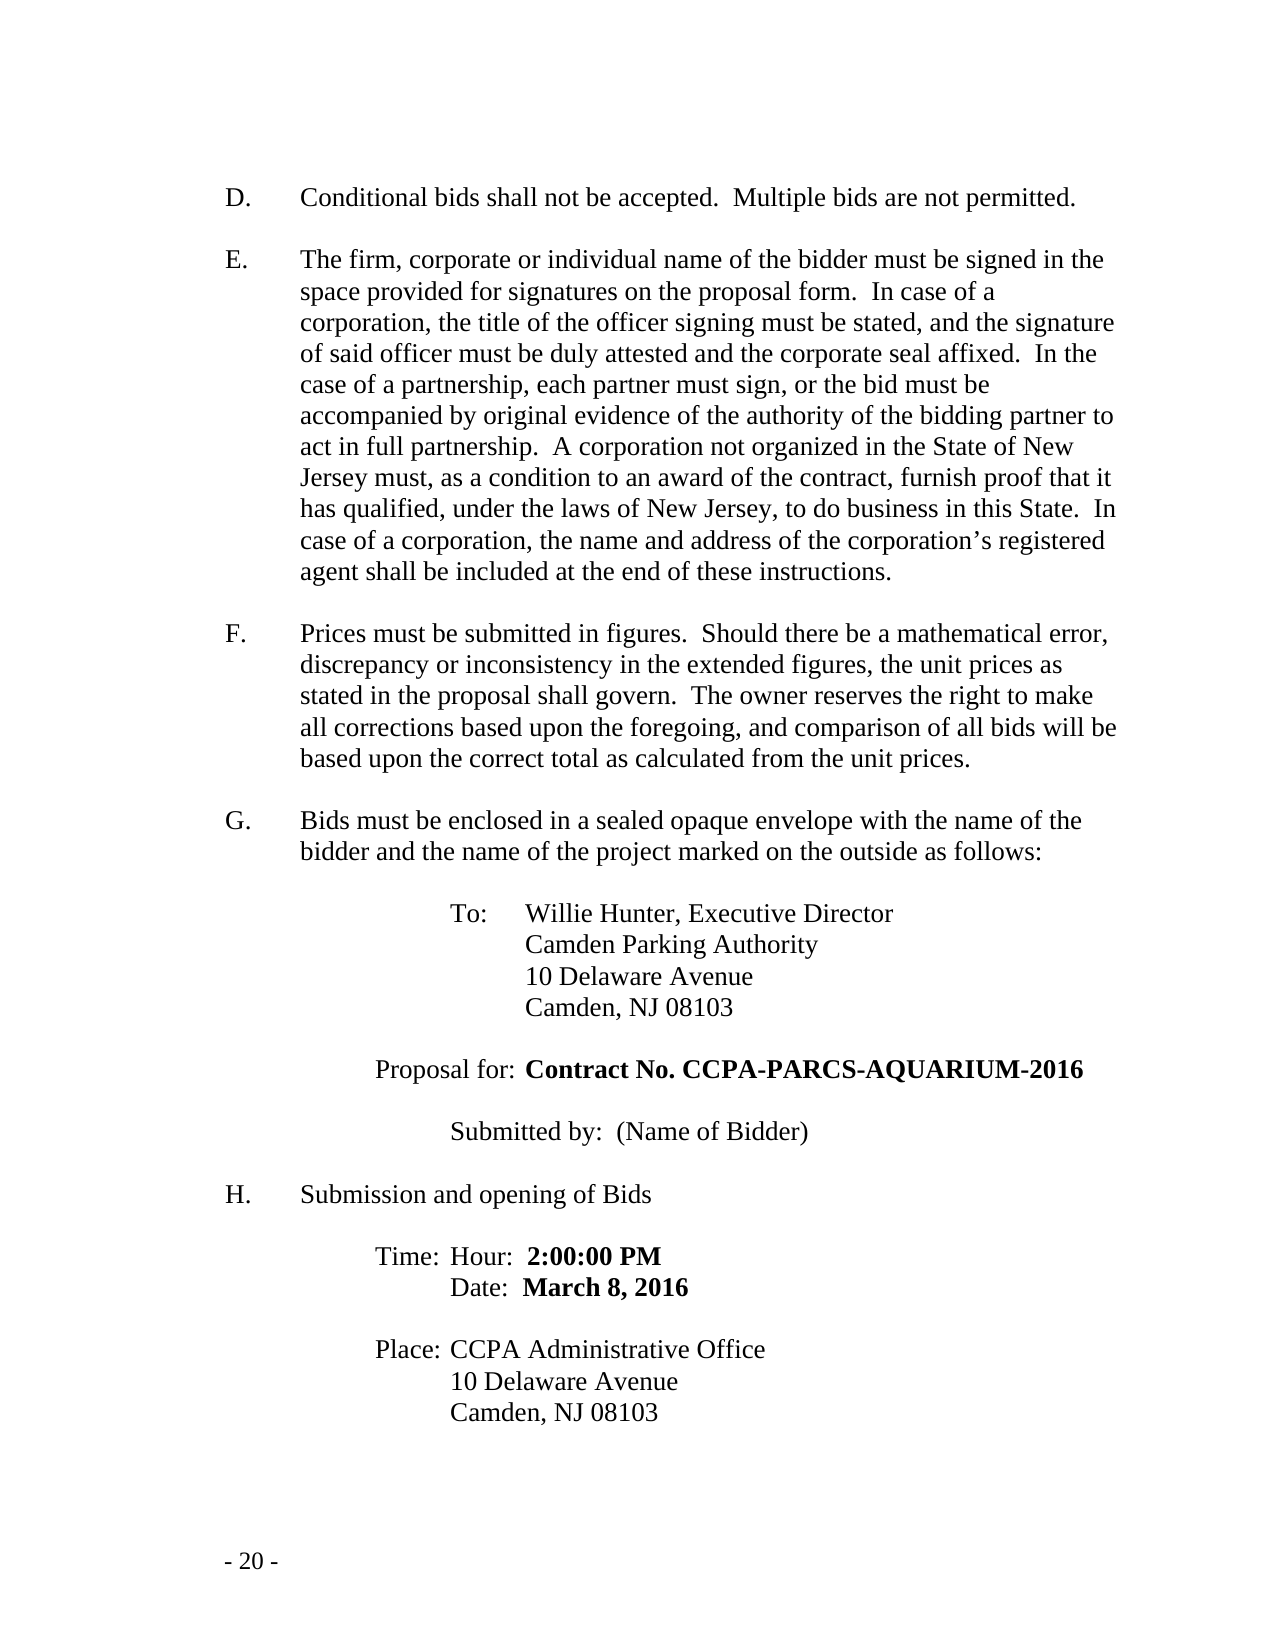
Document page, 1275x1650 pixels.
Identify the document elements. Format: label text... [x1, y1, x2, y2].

text 10 Delaware Avenue [300, 1365, 1125, 1396]
text To: Willie Hunter, Executive Director [375, 897, 1125, 929]
text Camden Parking Authority [375, 929, 1125, 960]
text Camden, NJ 08103 [300, 1396, 1125, 1427]
text 10 Delaware Avenue [375, 960, 1125, 991]
text Proposal for: Contract No. CCPA-PARCS-AQUARIUM-2016 [375, 1053, 1125, 1084]
text F. Prices must be submitted in figures. Should there be a mathematical error, discrepancy or inconsistency in the extended figures, the unit prices as stated in the proposal shall govern. The owner reserves the right to make all corrections based upon the foregoing, and comparison of all bids will be based upon the correct total as calculated from the unit prices. [225, 617, 1125, 773]
text Date: March 8, 2016 [300, 1271, 1125, 1302]
text E. The firm, corporate or individual name of the bidder must be signed in the space provided for signatures on the proposal form. In case of a corporation, the title of the officer signing must be stated, and the signature of said officer must be duly attested and the corporate seal affixed. In the case of a partnership, each partner must sign, or the bid must be accompanied by original evidence of the authority of the bidding partner to act in full partnership. A corporation not organized in the State of New Jersey must, as a condition to an award of the contract, furnish proof that it has qualified, under the laws of New Jersey, to do business in this State. In case of a corporation, the name and address of the corporation’s registered agent shall be included at the end of these instructions. [225, 243, 1125, 586]
text Place: CCPA Administrative Office [300, 1333, 1125, 1365]
text D. Conditional bids shall not be accepted. Multiple bids are not permitted. [225, 181, 1125, 212]
text Camden, NJ 08103 [375, 991, 1125, 1022]
text Submitted by: (Name of Bidder) [375, 1116, 1125, 1147]
text H. Submission and opening of Bids [150, 1178, 1125, 1209]
text Time: Hour: 2:00:00 PM [300, 1240, 1125, 1271]
text G. Bids must be enclosed in a sealed opaque envelope with the name of the bidder and the name of the project marked on the outside as follows: [225, 804, 1125, 866]
